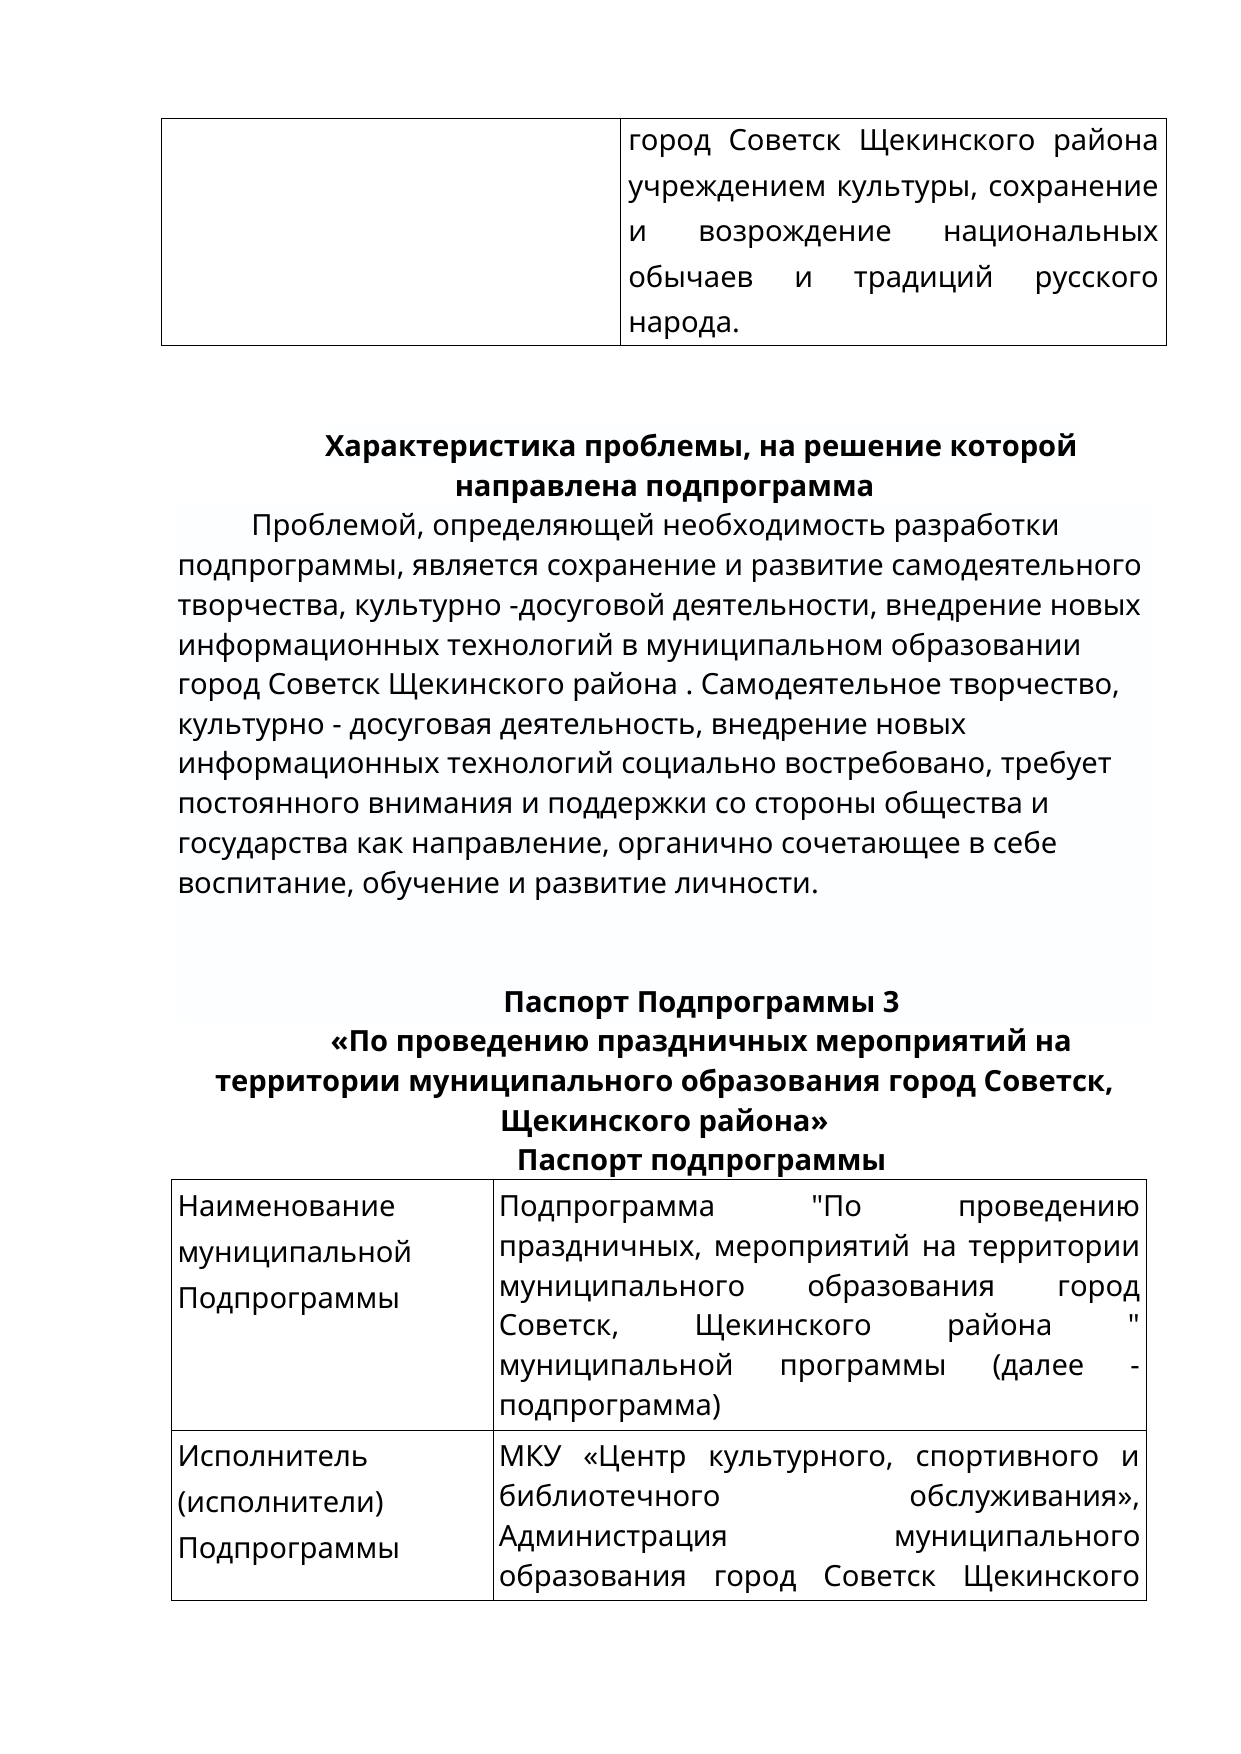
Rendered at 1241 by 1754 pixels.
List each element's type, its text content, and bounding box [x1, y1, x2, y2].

text «По проведению праздничных мероприятий на территории муниципального образования город Советск, Щекинского района» [177, 1021, 1152, 1140]
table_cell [494, 1431, 1146, 1600]
text Паспорт подпрограммы [177, 1140, 1152, 1179]
table_header Наименование муниципальной Подпрограммы [172, 1180, 493, 1429]
text Проблемой, определяющей необходимость разработки подпрограммы, является сохранение и развитие самодеятельного творчества, культурно -досуговой деятельности, внедрение новых информационных технологий в муниципальном образовании город Советск Щекинского района . Самодеятельное творчество, культурно - досуговая деятельность, внедрение новых информационных технологий социально востребовано, требует постоянного внимания и поддержки со стороны общества и государства как направление, органично сочетающее в себе воспитание, обучение и развитие личности. [177, 505, 1152, 902]
table_header Подпрограмма "По проведению праздничных, мероприятий на территории муниципального образования город Советск, Щекинского района " муниципальной программы (далее - подпрограмма) [494, 1180, 1146, 1429]
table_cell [162, 119, 620, 345]
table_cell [172, 1431, 493, 1600]
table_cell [621, 119, 1166, 345]
text Паспорт Подпрограммы 3 [177, 981, 1152, 1021]
text Характеристика проблемы, на решение которой направлена подпрограмма [874, 425, 1152, 505]
text Характеристика проблемы, на решение которой направлена подпрограмма [177, 425, 455, 505]
